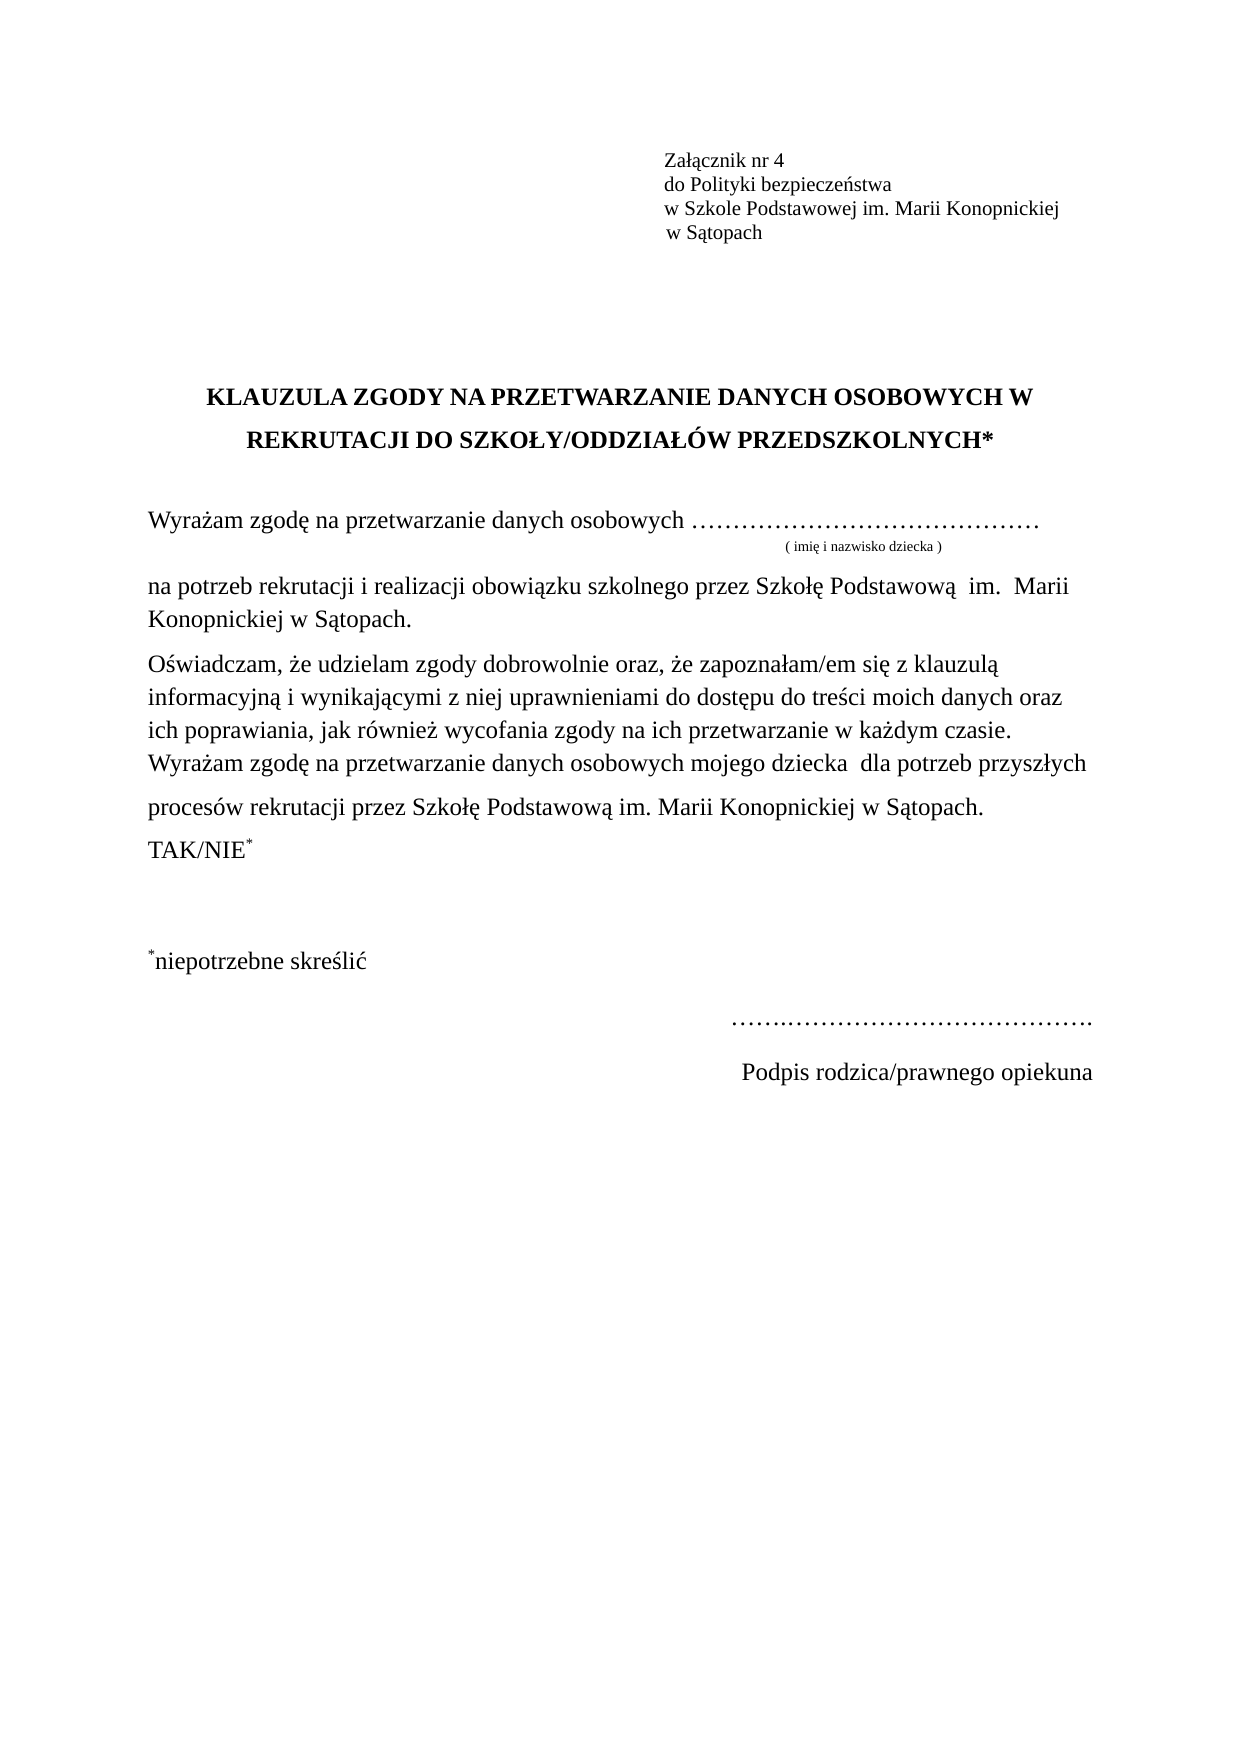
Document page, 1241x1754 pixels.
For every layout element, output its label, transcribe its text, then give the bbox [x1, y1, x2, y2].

text do Polityki bezpieczeństwa [369, 172, 1093, 196]
text *niepotrzebne skreślić [148, 946, 1093, 975]
text Wyrażam zgodę na przetwarzanie danych osobowych …………………………………… ( imię i nazwisko dziecka ) na potrzeb rekrutacji i realizacji obowiązku szkolnego przez Szkołę Podstawową im. Marii Konopnickiej w Sątopach. [148, 505, 1093, 633]
text …….………………………………. [148, 1002, 1093, 1030]
subtitle Klauzula zgody na przetwarzanie danych osobowych w rekrutacji do Szkoły/oddziałów przedszkolnych* [148, 382, 1093, 454]
text w Szkole Podstawowej im. Marii Konopnickiej w Sątopach [369, 196, 1093, 244]
text Załącznik nr 4 [590, 148, 1093, 172]
text Podpis rodzica/prawnego opiekuna [148, 1057, 1093, 1086]
text Wyrażam zgodę na przetwarzanie danych osobowych mojego dziecka dla potrzeb przyszłych procesów rekrutacji przez Szkołę Podstawową im. Marii Konopnickiej w Sątopach. TAK/NIE* [148, 748, 1093, 863]
text Oświadczam, że udzielam zgody dobrowolnie oraz, że zapoznałam/em się z klauzulą informacyjną i wynikającymi z niej uprawnieniami do dostępu do treści moich danych oraz ich poprawiania, jak również wycofania zgody na ich przetwarzanie w każdym czasie. [148, 649, 1093, 744]
